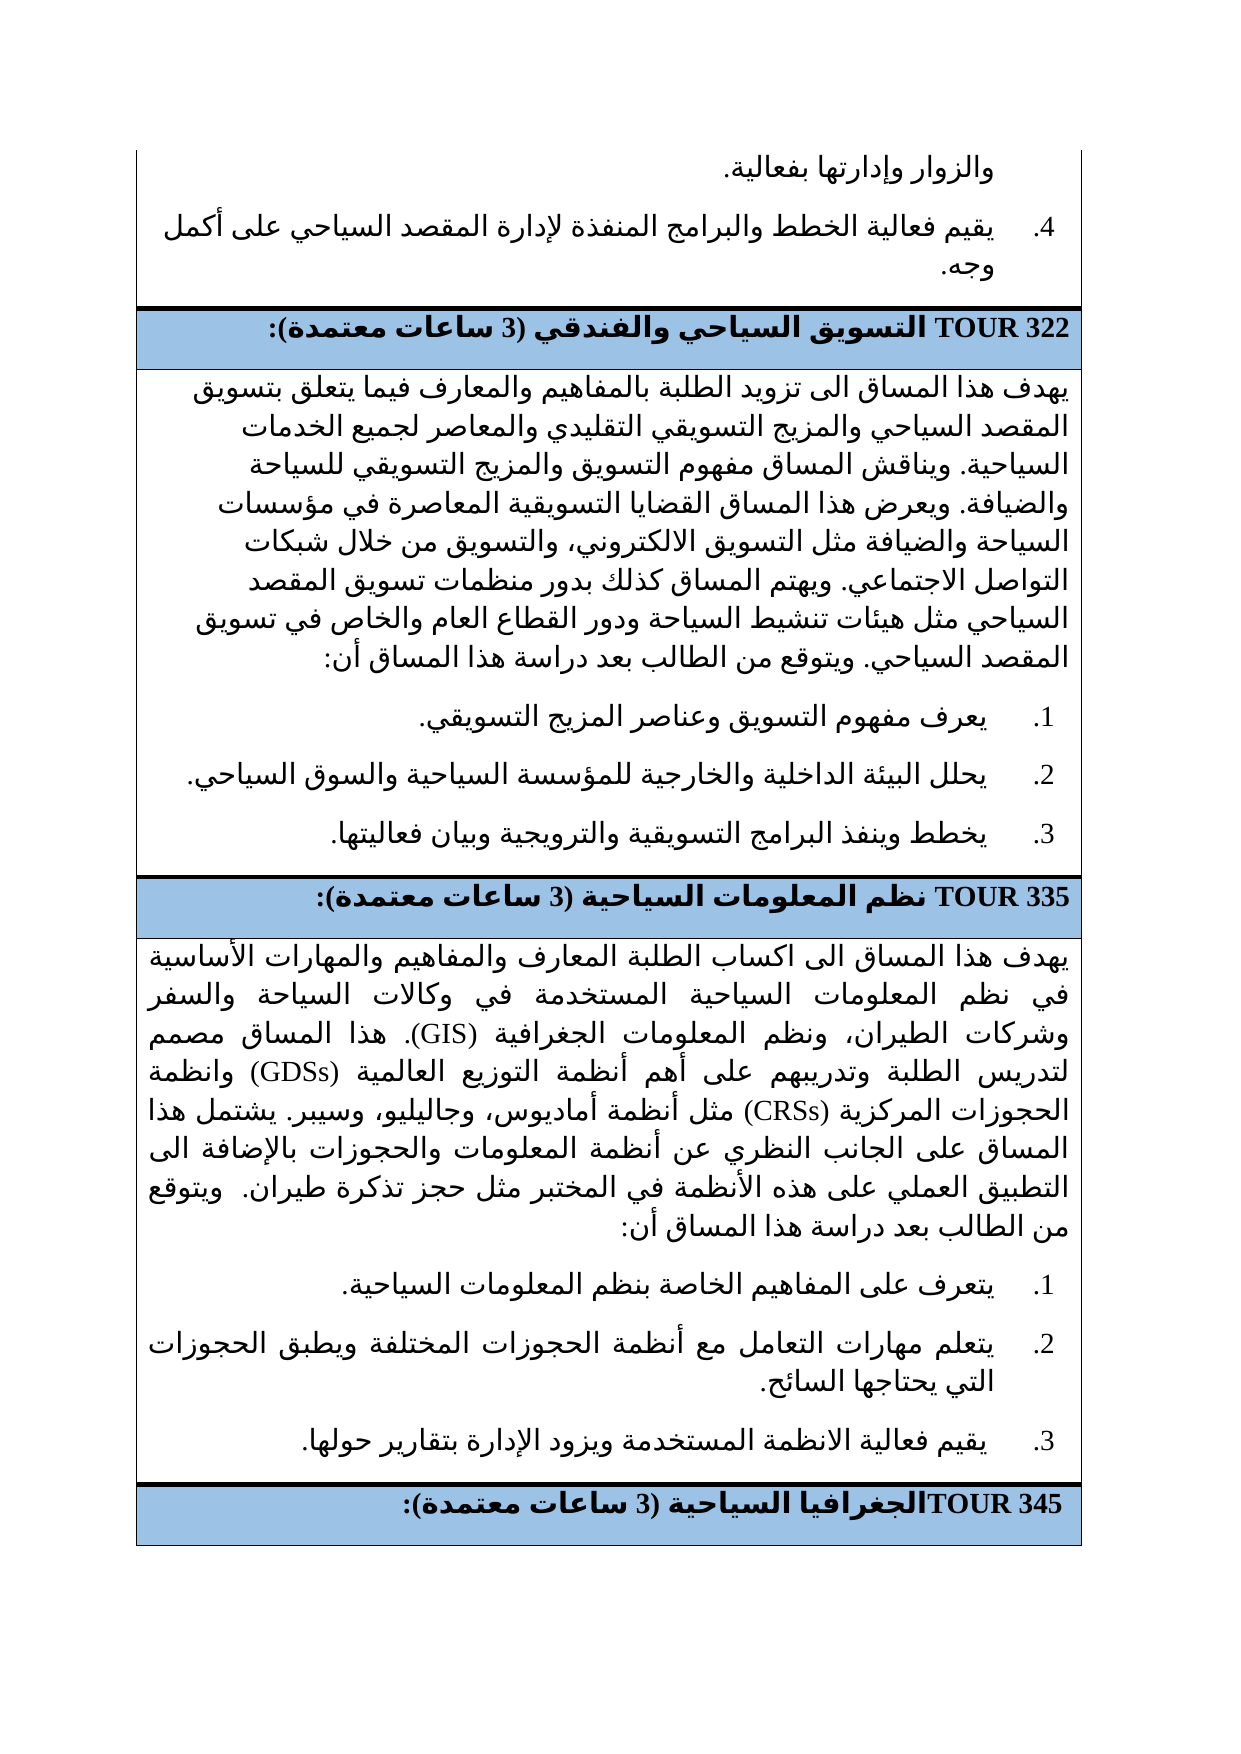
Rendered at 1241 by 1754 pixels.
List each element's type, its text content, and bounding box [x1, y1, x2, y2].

table_cell يخطط وينفذ البرامج التسويقية والترويجية وبيان فعاليتها. [137, 816, 1081, 874]
table_cell يهدف هذا المساق الى تزويد الطلبة بالمفاهيم والمعارف فيما يتعلق بتسويق المقصد السياحي والمزيج التسويقي التقليدي والمعاصر لجميع الخدمات السياحية. ويناقش المساق مفهوم التسويق والمزيج التسويقي للسياحة والضيافة. ويعرض هذا المساق القضايا التسويقية المعاصرة في مؤسسات السياحة والضيافة مثل التسويق الالكتروني، والتسويق من خلال شبكات التواصل الاجتماعي. ويهتم المساق كذلك بدور منظمات تسويق المقصد السياحي مثل هيئات تنشيط السياحة ودور القطاع العام والخاص في تسويق المقصد السياحي. ويتوقع من الطالب بعد دراسة هذا المساق أن: [137, 370, 1081, 699]
table_cell يقيم فعالية الخطط والبرامج المنفذة لإدارة المقصد السياحي على أكمل وجه. [137, 209, 1081, 306]
table_cell يقيم فعالية الانظمة المستخدمة ويزود الإدارة بتقارير حولها. [137, 1423, 1081, 1482]
table_cell يتعلم مهارات التعامل مع أنظمة الحجوزات المختلفة ويطبق الحجوزات التي يحتاجها السائح. [137, 1326, 1081, 1423]
table_cell TOUR 335 نظم المعلومات السياحية (3 ساعات معتمدة): [137, 879, 1081, 938]
table_cell يعرف مفهوم التسويق وعناصر المزيج التسويقي. [137, 699, 1081, 757]
table_cell TOUR 345الجغرافيا السياحية (3 ساعات معتمدة): [137, 1487, 1081, 1545]
table_cell يحلل البيئة الداخلية والخارجية للمؤسسة السياحية والسوق السياحي. [137, 757, 1081, 816]
table_cell يتعرف على المفاهيم الخاصة بنظم المعلومات السياحية. [137, 1268, 1081, 1326]
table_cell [137, 150, 1081, 209]
table_cell يهدف هذا المساق الى اكساب الطلبة المعارف والمفاهيم والمهارات الأساسية في نظم المعلومات السياحية المستخدمة في وكالات السياحة والسفر وشركات الطيران، ونظم المعلومات الجغرافية (GIS). هذا المساق مصمم لتدريس الطلبة وتدريبهم على أهم أنظمة التوزيع العالمية (GDSs) وانظمة الحجوزات المركزية (CRSs) مثل أنظمة أماديوس، وجاليليو، وسيبر. يشتمل هذا المساق على الجانب النظري عن أنظمة المعلومات والحجوزات بالإضافة الى التطبيق العملي على هذه الأنظمة في المختبر مثل حجز تذكرة طيران. ويتوقع من الطالب بعد دراسة هذا المساق أن: [137, 939, 1081, 1267]
table_cell TOUR 322 التسويق السياحي والفندقي (3 ساعات معتمدة): [137, 311, 1081, 369]
